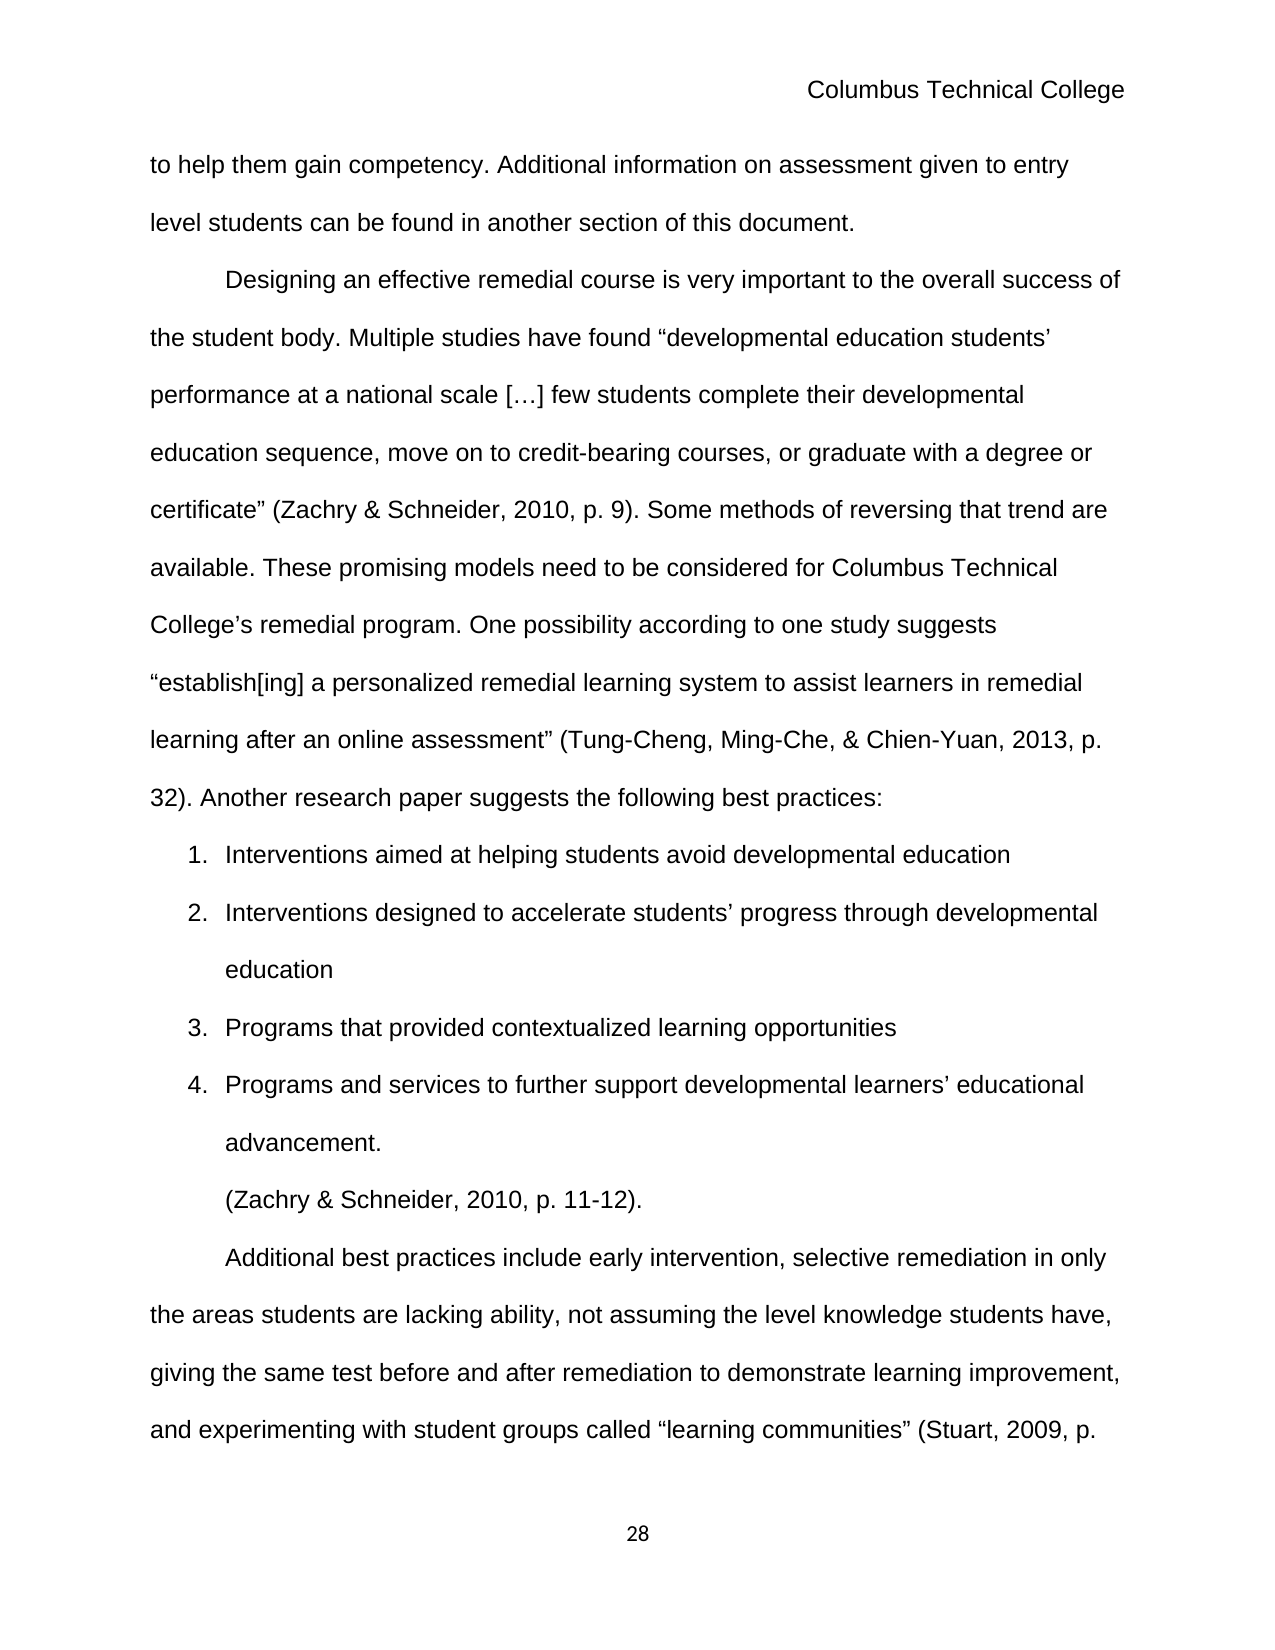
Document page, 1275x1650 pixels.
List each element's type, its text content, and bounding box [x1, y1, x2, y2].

list Programs and services to further support developmental learners’ educational advancement. [187, 1070, 1125, 1156]
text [150, 150, 1125, 236]
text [150, 1242, 1125, 1444]
list Programs that provided contextualized learning opportunities [187, 1012, 1125, 1041]
list Interventions aimed at helping students avoid developmental education [187, 840, 1125, 869]
text (Zachry & Schneider, 2010, p. 11-12). [225, 1185, 1125, 1214]
list Interventions designed to accelerate students’ progress through developmental education [187, 897, 1125, 984]
text Designing an effective remedial course is very important to the overall success of the student body. Multiple studies have found “developmental education students’ performance at a national scale […] few students complete their developmental education sequence, move on to credit-bearing courses, or graduate with a degree or certificate” (Zachry & Schneider, 2010, p. 9). Some methods of reversing that trend are available. These promising models need to be considered for Columbus Technical College’s remedial program. One possibility according to one study suggests “establish[ing] a personalized remedial learning system to assist learners in remedial learning after an online assessment” (Tung-Cheng, Ming-Che, & Chien-Yuan, 2013, p. 32). Another research paper suggests the following best practices: [150, 265, 1125, 811]
